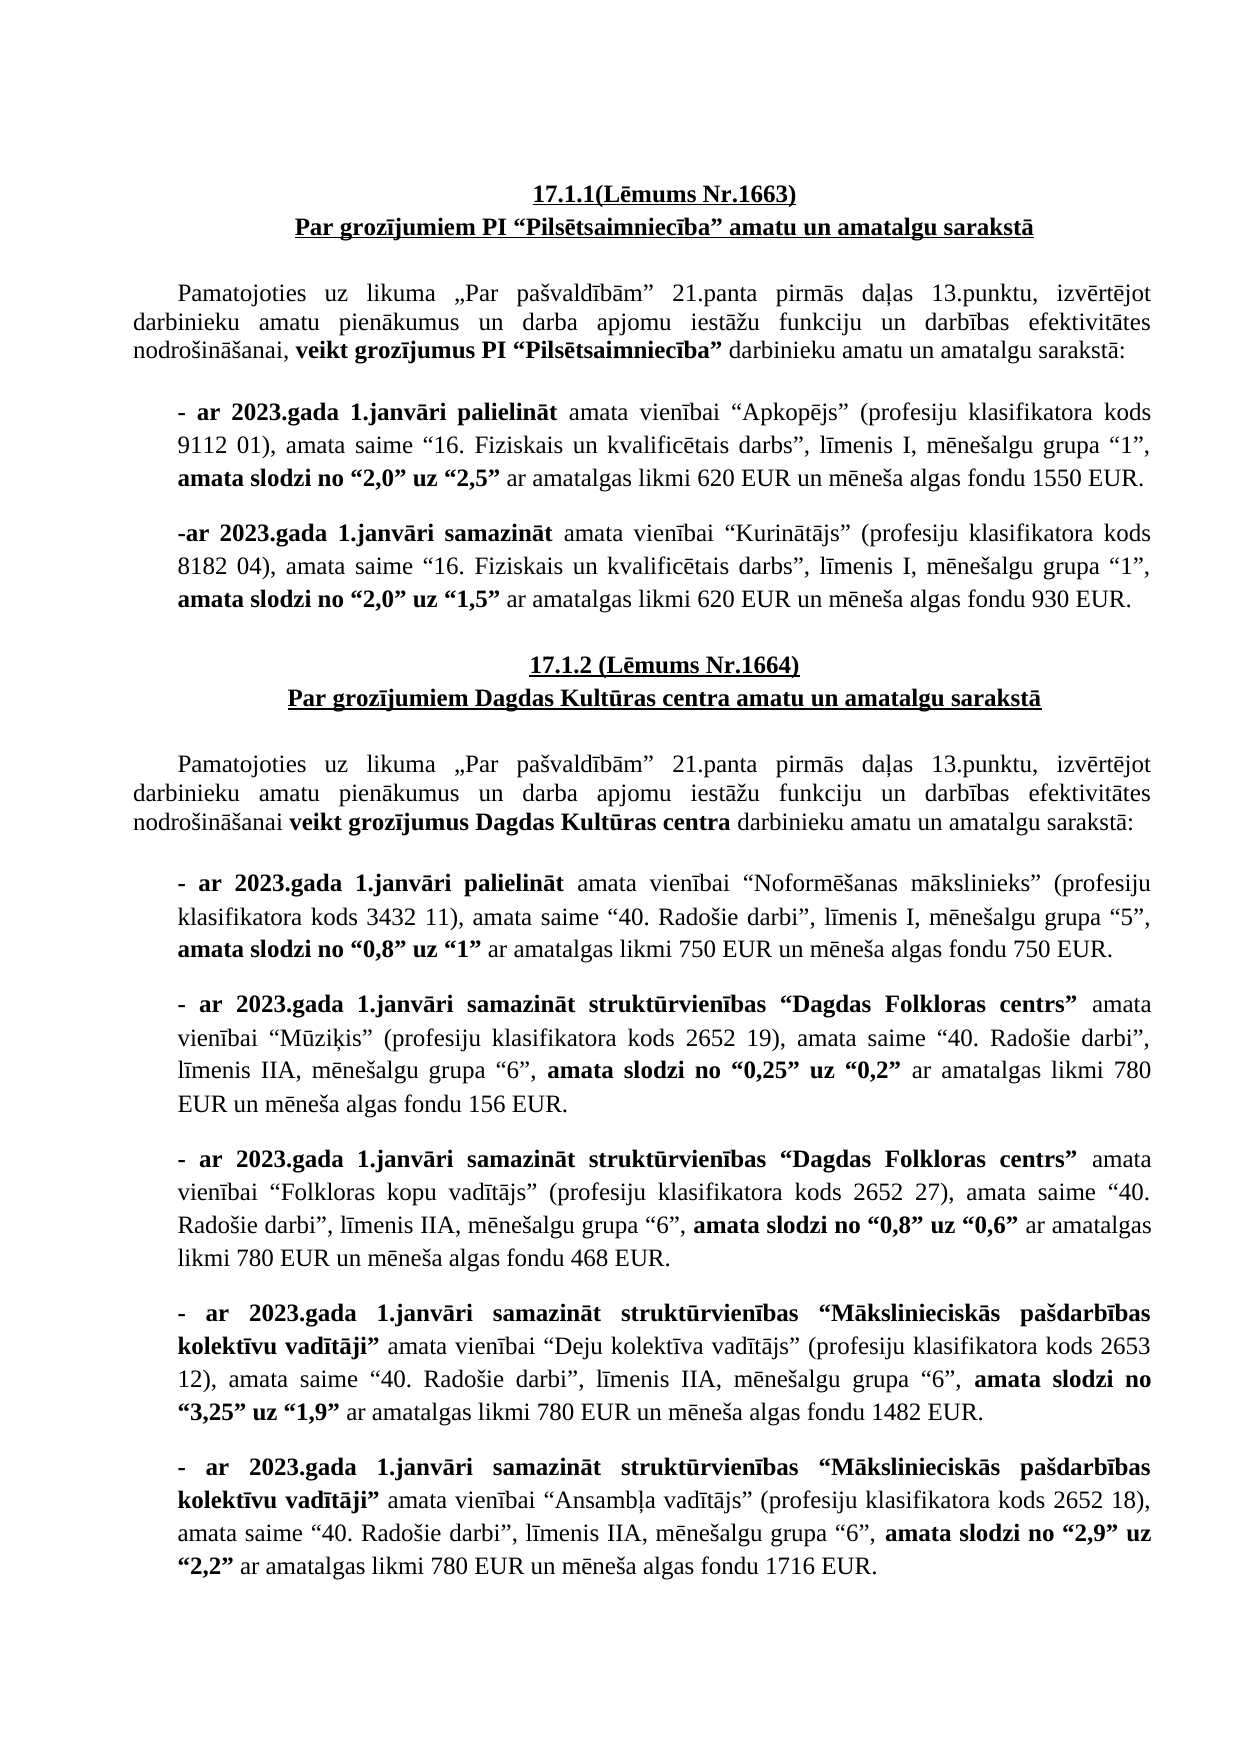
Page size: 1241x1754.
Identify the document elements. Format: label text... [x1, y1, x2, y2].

text - ar 2023.gada 1.janvāri palielināt amata vienībai “Apkopējs” (profesiju klasifikatora kods 9112 01), amata saime “16. Fiziskais un kvalificētais darbs”, līmenis I, mēnešalgu grupa “1”, amata slodzi no “2,0” uz “2,5” ar amatalgas likmi 620 EUR un mēneša algas fondu 1550 EUR. [177, 397, 1152, 492]
text Pamatojoties uz likuma „Par pašvaldībām” 21.panta pirmās daļas 13.punktu, izvērtējot darbinieku amatu pienākumus un darba apjomu iestāžu funkciju un darbības efektivitātes nodrošināšanai veikt grozījumus Dagdas Kultūras centra darbinieku amatu un amatalgu sarakstā: [133, 749, 1152, 836]
text - ar 2023.gada 1.janvāri palielināt amata vienībai “Noformēšanas mākslinieks” (profesiju klasifikatora kods 3432 11), amata saime “40. Radošie darbi”, līmenis I, mēnešalgu grupa “5”, amata slodzi no “0,8” uz “1” ar amatalgas likmi 750 EUR un mēneša algas fondu 750 EUR. [177, 868, 1152, 963]
text Par grozījumiem PI “Pilsētsaimniecība” amatu un amatalgu sarakstā [177, 212, 1152, 241]
text -ar 2023.gada 1.janvāri samazināt amata vienībai “Kurinātājs” (profesiju klasifikatora kods 8182 04), amata saime “16. Fiziskais un kvalificētais darbs”, līmenis I, mēnešalgu grupa “1”, amata slodzi no “2,0” uz “1,5” ar amatalgas likmi 620 EUR un mēneša algas fondu 930 EUR. [177, 518, 1152, 613]
text - ar 2023.gada 1.janvāri samazināt struktūrvienības “Mākslinieciskās pašdarbības kolektīvu vadītāji” amata vienībai “Ansambļa vadītājs” (profesiju klasifikatora kods 2652 18), amata saime “40. Radošie darbi”, līmenis IIA, mēnešalgu grupa “6”, amata slodzi no “2,9” uz “2,2” ar amatalgas likmi 780 EUR un mēneša algas fondu 1716 EUR. [177, 1452, 1152, 1579]
text - ar 2023.gada 1.janvāri samazināt struktūrvienības “Dagdas Folkloras centrs” amata vienībai “Folkloras kopu vadītājs” (profesiju klasifikatora kods 2652 27), amata saime “40. Radošie darbi”, līmenis IIA, mēnešalgu grupa “6”, amata slodzi no “0,8” uz “0,6” ar amatalgas likmi 780 EUR un mēneša algas fondu 468 EUR. [177, 1144, 1152, 1271]
text Pamatojoties uz likuma „Par pašvaldībām” 21.panta pirmās daļas 13.punktu, izvērtējot darbinieku amatu pienākumus un darba apjomu iestāžu funkciju un darbības efektivitātes nodrošināšanai, veikt grozījumus PI “Pilsētsaimniecība” darbinieku amatu un amatalgu sarakstā: [133, 278, 1152, 364]
text 17.1.1(Lēmums Nr.1663) [177, 179, 1152, 207]
text - ar 2023.gada 1.janvāri samazināt struktūrvienības “Mākslinieciskās pašdarbības kolektīvu vadītāji” amata vienībai “Deju kolektīva vadītājs” (profesiju klasifikatora kods 2653 12), amata saime “40. Radošie darbi”, līmenis IIA, mēnešalgu grupa “6”, amata slodzi no “3,25” uz “1,9” ar amatalgas likmi 780 EUR un mēneša algas fondu 1482 EUR. [177, 1298, 1152, 1426]
text Par grozījumiem Dagdas Kultūras centra amatu un amatalgu sarakstā [177, 683, 1152, 712]
text - ar 2023.gada 1.janvāri samazināt struktūrvienības “Dagdas Folkloras centrs” amata vienībai “Mūziķis” (profesiju klasifikatora kods 2652 19), amata saime “40. Radošie darbi”, līmenis IIA, mēnešalgu grupa “6”, amata slodzi no “0,25” uz “0,2” ar amatalgas likmi 780 EUR un mēneša algas fondu 156 EUR. [177, 989, 1152, 1117]
text 17.1.2 (Lēmums Nr.1664) [177, 650, 1152, 679]
